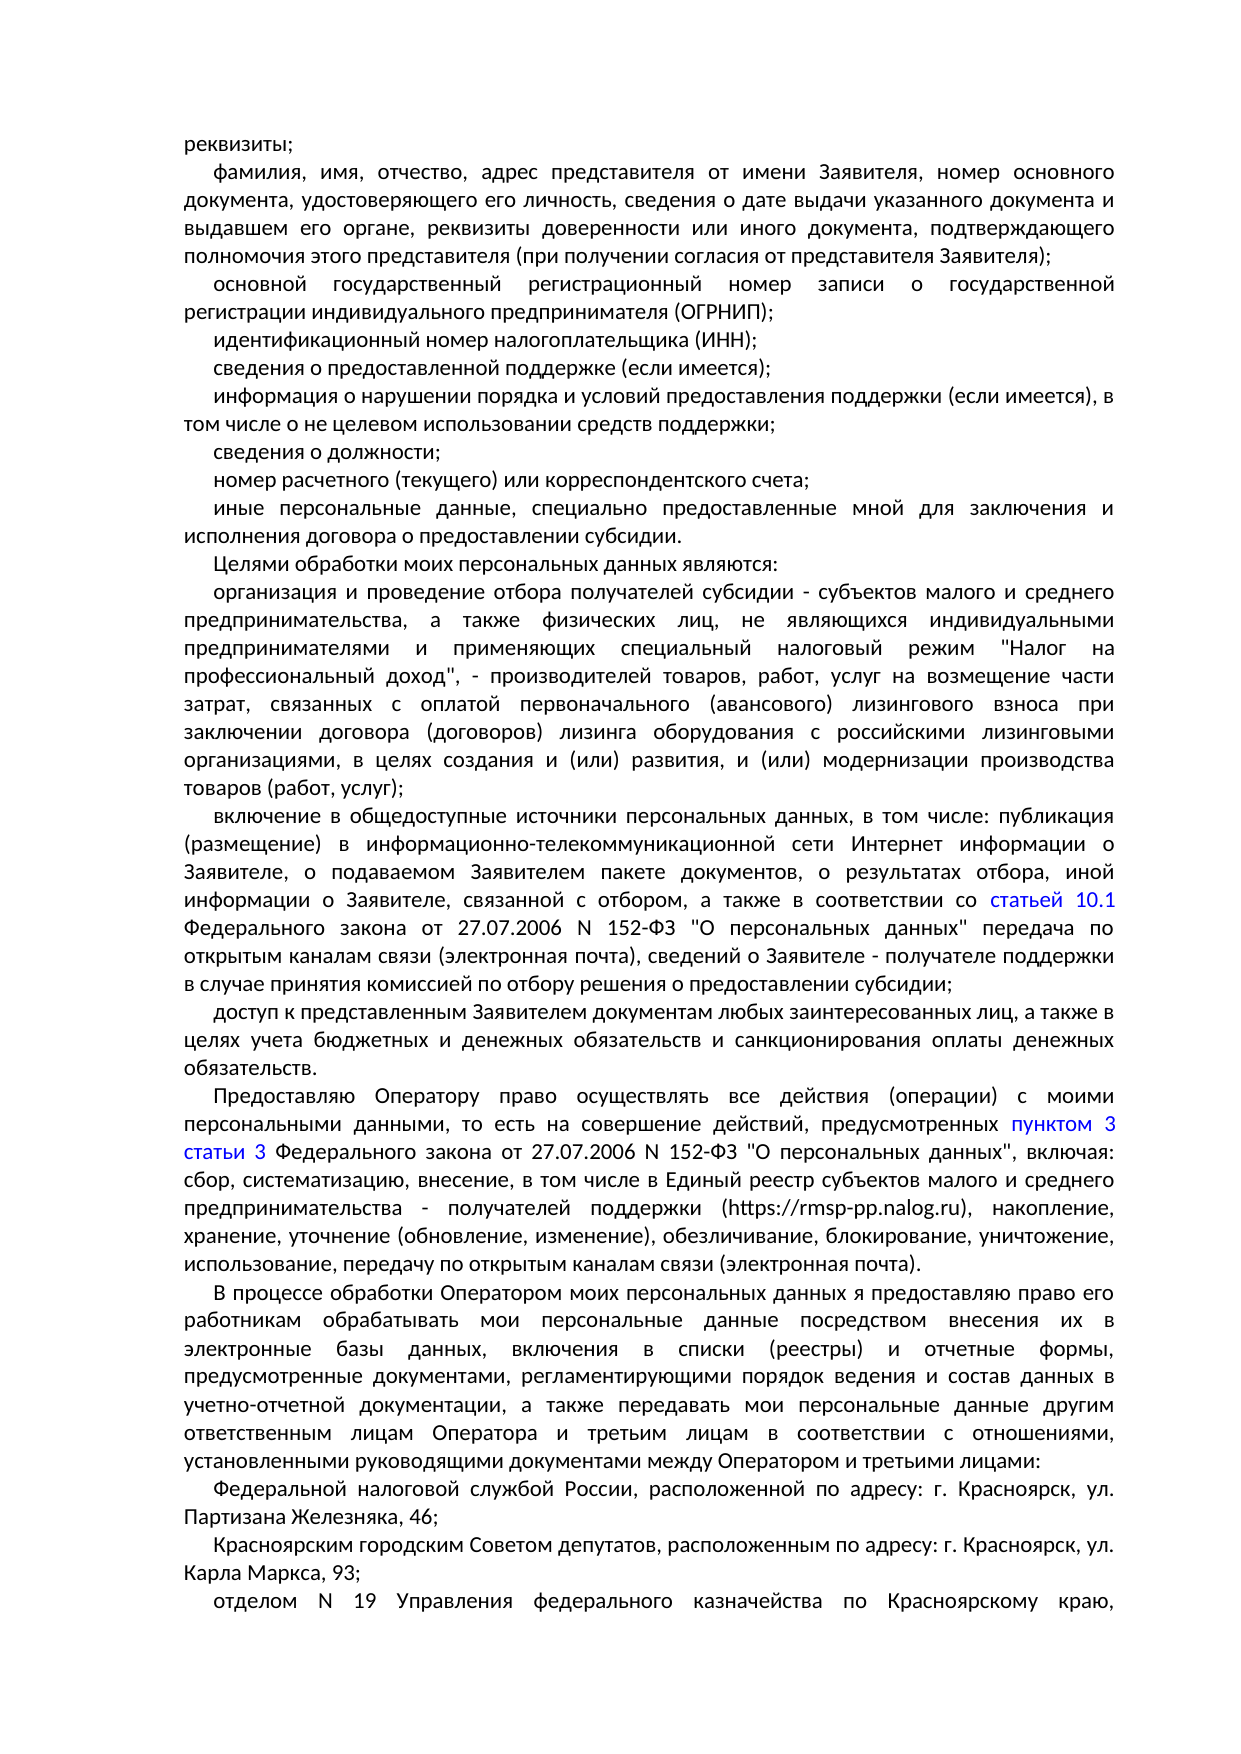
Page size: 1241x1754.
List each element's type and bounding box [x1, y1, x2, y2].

table_cell [177, 118, 1122, 1624]
